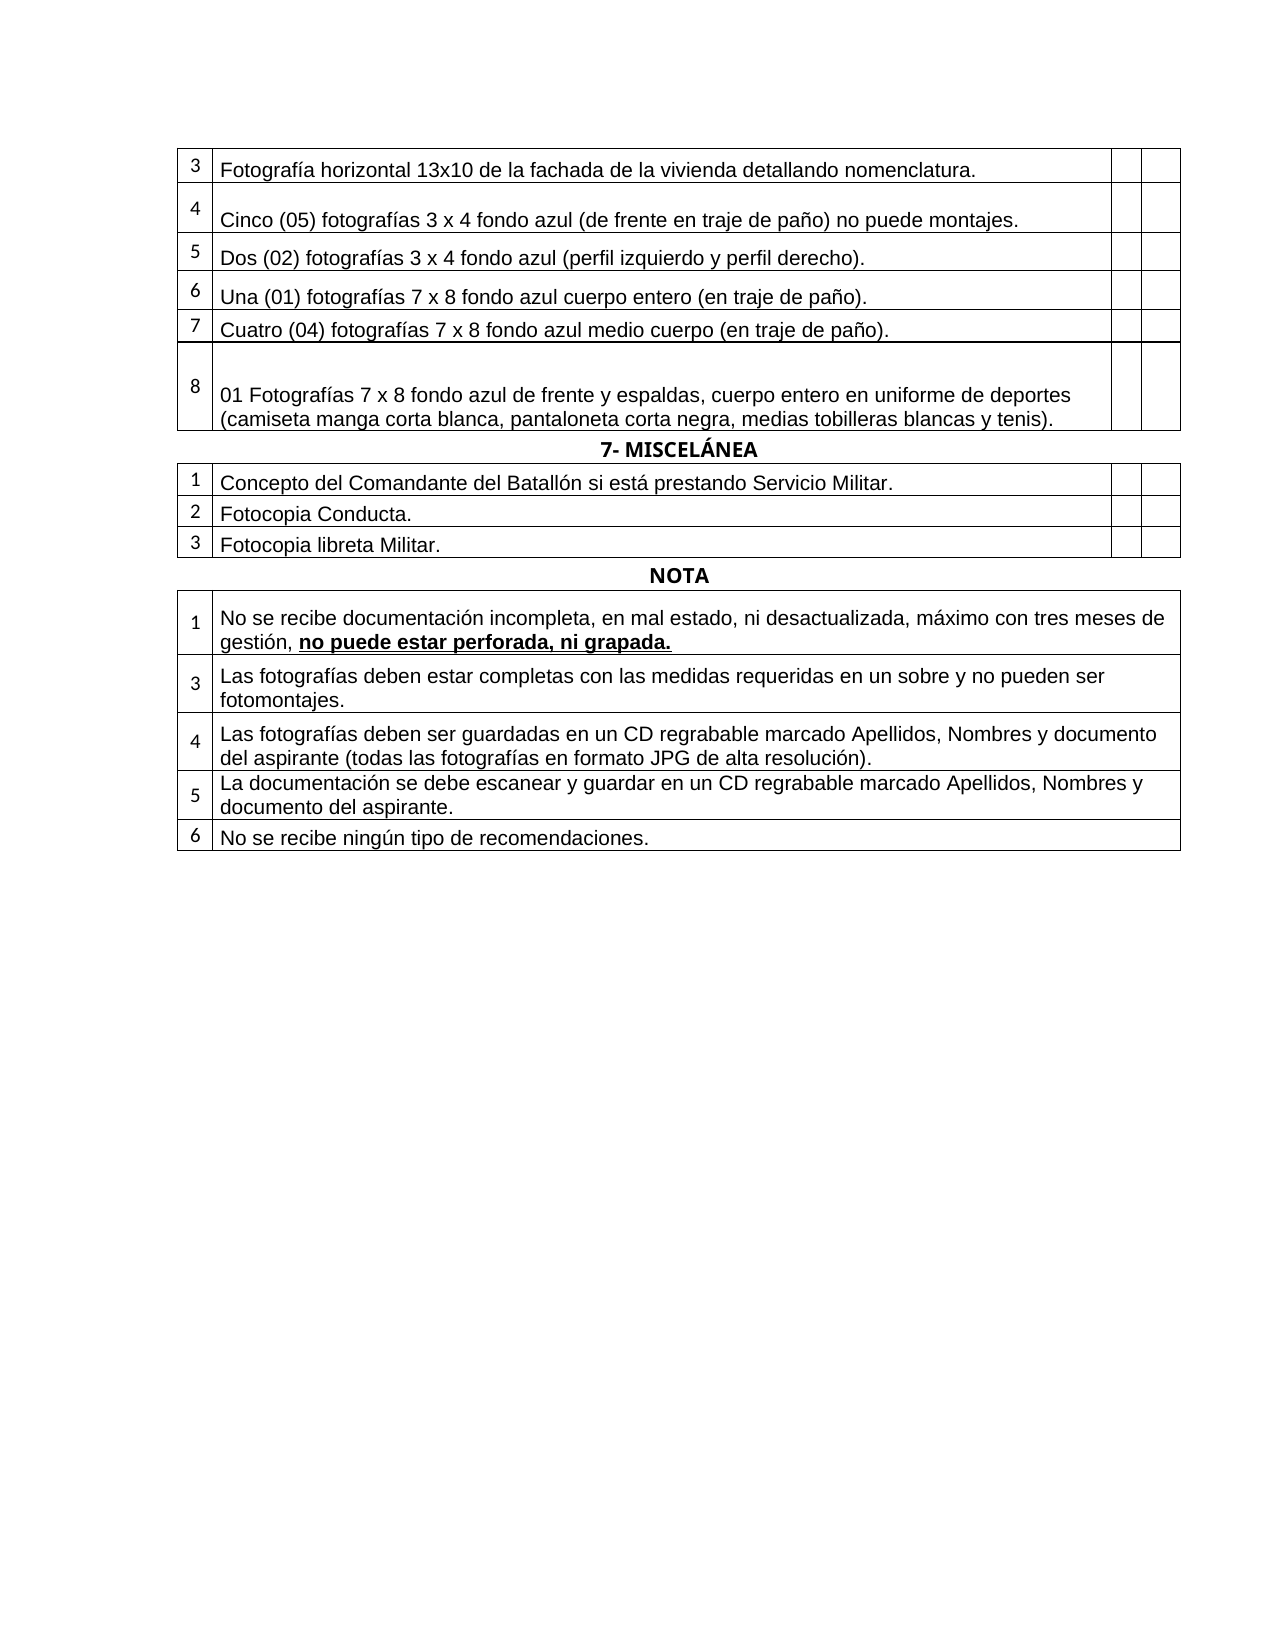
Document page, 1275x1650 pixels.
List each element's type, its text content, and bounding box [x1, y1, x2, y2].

table_cell [1142, 343, 1180, 430]
table_cell 2 [178, 496, 212, 526]
table_cell No se recibe documentación incompleta, en mal estado, ni desactualizada, máximo con tres meses de gestión, no puede estar perforada, ni grapada. [213, 591, 1180, 654]
table_cell 4 [178, 713, 212, 769]
table_cell [1112, 271, 1141, 308]
table_cell 8 [178, 343, 212, 430]
table_cell 3 [178, 149, 212, 182]
table_cell [1112, 183, 1141, 232]
table_cell 5 [178, 771, 212, 818]
table_cell NOTA [177, 558, 1181, 590]
table_cell [1112, 527, 1141, 557]
table_cell [1112, 496, 1141, 526]
table_cell 7 [178, 310, 212, 341]
table_cell [1112, 310, 1141, 341]
table_cell 1 [178, 464, 212, 494]
table_cell Cinco (05) fotografías 3 x 4 fondo azul (de frente en traje de paño) no puede montajes. [213, 183, 1111, 232]
table_cell 1 [178, 591, 212, 654]
table_cell [1142, 233, 1180, 269]
table_cell [1112, 464, 1141, 494]
table_cell 5 [178, 233, 212, 269]
table_cell Una (01) fotografías 7 x 8 fondo azul cuerpo entero (en traje de paño). [213, 271, 1111, 308]
table_cell Fotocopia libreta Militar. [213, 527, 1111, 557]
table_cell La documentación se debe escanear y guardar en un CD regrabable marcado Apellidos, Nombres y documento del aspirante. [213, 771, 1180, 818]
table_cell [1142, 310, 1180, 341]
table_cell Concepto del Comandante del Batallón si está prestando Servicio Militar. [213, 464, 1111, 494]
table_cell [1142, 464, 1180, 494]
table_cell 01 Fotografías 7 x 8 fondo azul de frente y espaldas, cuerpo entero en uniforme de deportes (camiseta manga corta blanca, pantaloneta corta negra, medias tobilleras blancas y tenis). [213, 343, 1111, 430]
table_cell [1142, 149, 1180, 182]
table_cell [1142, 527, 1180, 557]
table_cell Fotocopia Conducta. [213, 496, 1111, 526]
table_cell [1112, 149, 1141, 182]
table_cell [1142, 271, 1180, 308]
table_cell [1112, 343, 1141, 430]
table_cell 6 [178, 820, 212, 850]
table_cell Dos (02) fotografías 3 x 4 fondo azul (perfil izquierdo y perfil derecho). [213, 233, 1111, 269]
table_cell Las fotografías deben ser guardadas en un CD regrabable marcado Apellidos, Nombres y documento del aspirante (todas las fotografías en formato JPG de alta resolución). [213, 713, 1180, 769]
table_cell Fotografía horizontal 13x10 de la fachada de la vivienda detallando nomenclatura. [213, 149, 1111, 182]
table_cell 6 [178, 271, 212, 308]
table_cell 4 [178, 183, 212, 232]
table_cell 3 [178, 527, 212, 557]
table_cell No se recibe ningún tipo de recomendaciones. [213, 820, 1180, 850]
table_cell [1112, 233, 1141, 269]
table_cell 3 [178, 655, 212, 712]
table_cell [1142, 496, 1180, 526]
table_cell Las fotografías deben estar completas con las medidas requeridas en un sobre y no pueden ser fotomontajes. [213, 655, 1180, 712]
table_cell 7- MISCELÁNEA [177, 431, 1181, 463]
table_cell Cuatro (04) fotografías 7 x 8 fondo azul medio cuerpo (en traje de paño). [213, 310, 1111, 341]
table_cell [1142, 183, 1180, 232]
